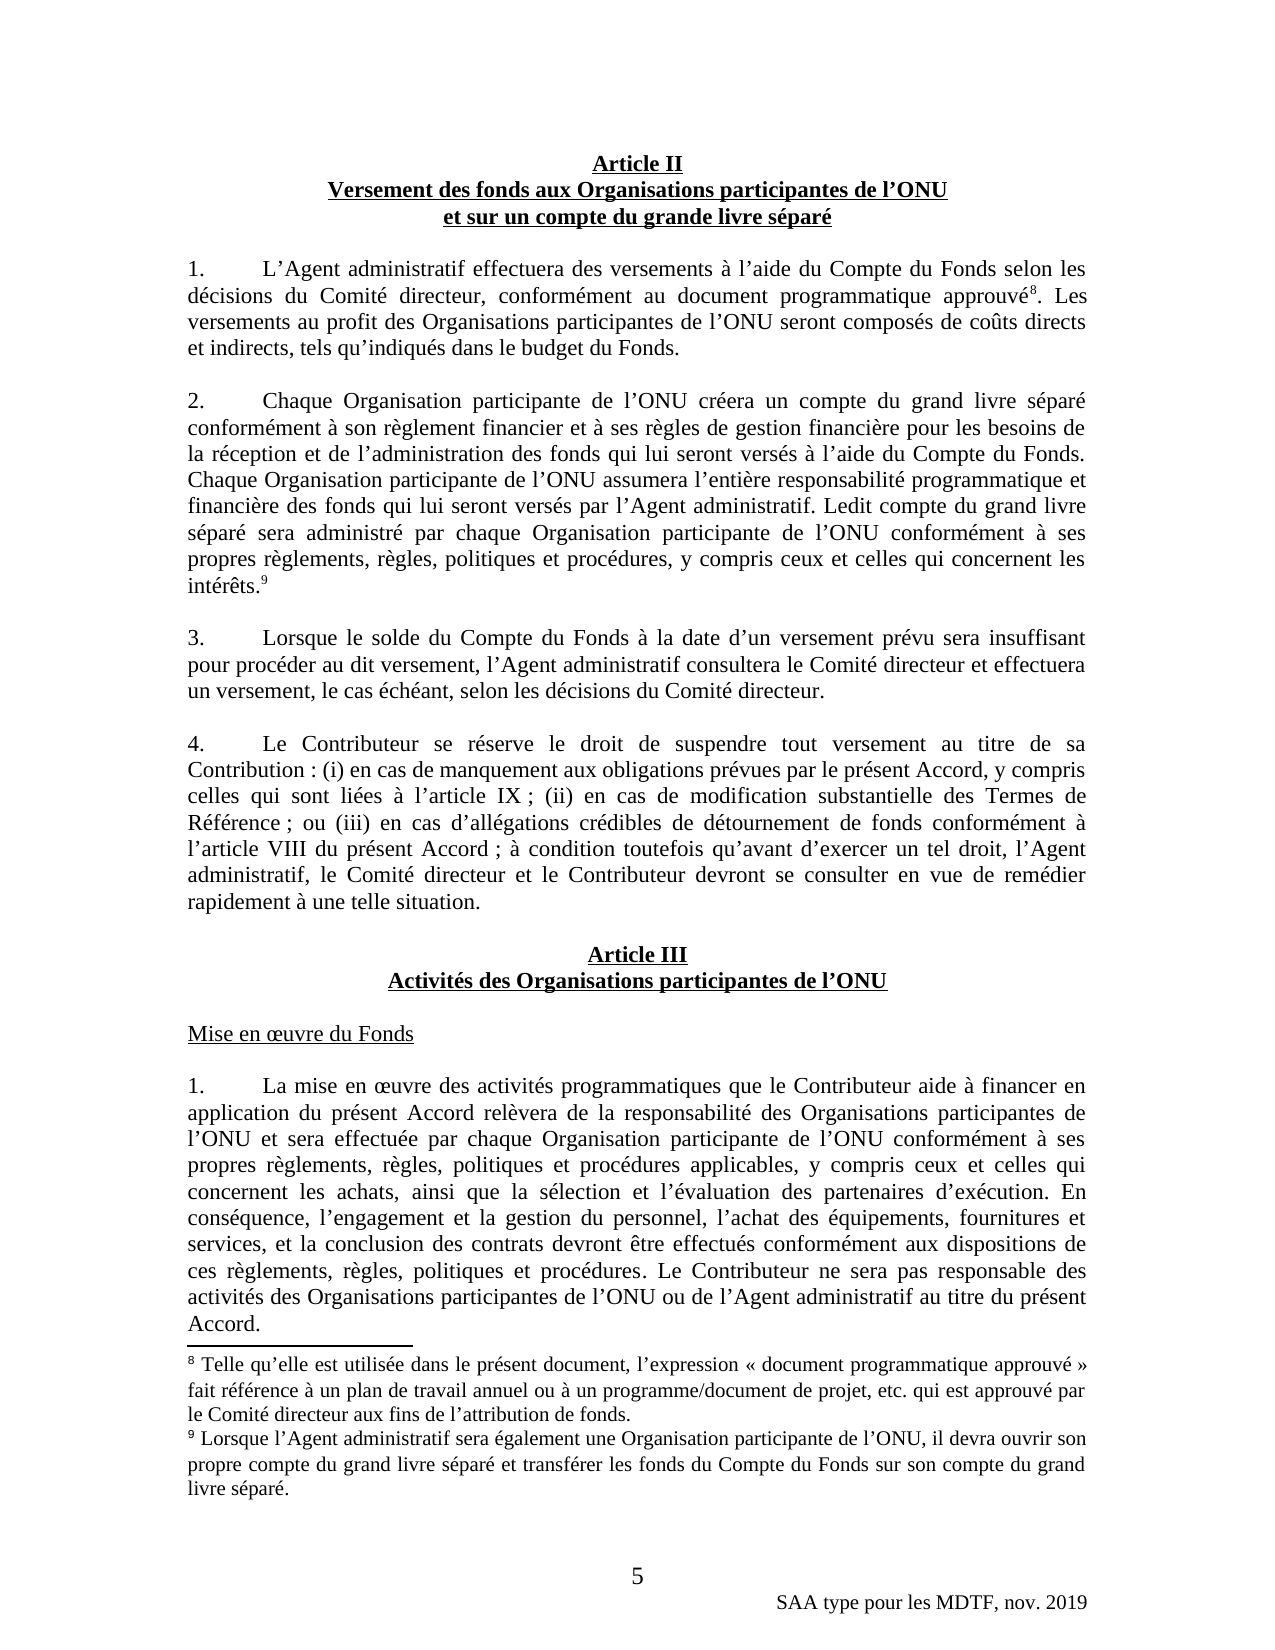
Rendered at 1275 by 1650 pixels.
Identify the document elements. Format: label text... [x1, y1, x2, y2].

text Versement des fonds aux Organisations participantes de l’ONU [187, 176, 1087, 203]
text 2. Chaque Organisation participante de l’ONU créera un compte du grand livre séparé conformément à son règlement financier et à ses règles de gestion financière pour les besoins de la réception et de l’administration des fonds qui lui seront versés à l’aide du Compte du Fonds. Chaque Organisation participante de l’ONU assumera l’entière responsabilité programmatique et financière des fonds qui lui seront versés par l’Agent administratif. Ledit compte du grand livre séparé sera administré par chaque Organisation participante de l’ONU conformément à ses propres règlements, règles, politiques et procédures, y compris ceux et celles qui concernent les intérêts. [187, 387, 1087, 598]
text Activités des Organisations participantes de l’ONU [187, 967, 1087, 993]
text 1. L’Agent administratif effectuera des versements à l’aide du Compte du Fonds selon les décisions du Comité directeur, conformément au document programmatique approuvé. Les versements au profit des Organisations participantes de l’ONU seront composés de coûts directs et indirects, tels qu’indiqués dans le budget du Fonds. [187, 255, 1087, 361]
text Mise en œuvre du Fonds [187, 1020, 1087, 1046]
list La mise en œuvre des activités programmatiques que le Contributeur aide à financer en application du présent Accord relèvera de la responsabilité des Organisations participantes de l’ONU et sera effectuée par chaque Organisation participante de l’ONU conformément à ses propres règlements, règles, politiques et procédures applicables, y compris ceux et celles qui concernent les achats, ainsi que la sélection et l’évaluation des partenaires d’exécution. En conséquence, l’engagement et la gestion du personnel, l’achat des équipements, fournitures et services, et la conclusion des contrats devront être effectués conformément aux dispositions de ces règlements, règles, politiques et procédures. Le Contributeur ne sera pas responsable des activités des Organisations participantes de l’ONU ou de l’Agent administratif au titre du présent Accord. [187, 1072, 1087, 1336]
text Article II [187, 150, 1087, 176]
text 4. Le Contributeur se réserve le droit de suspendre tout versement au titre de sa Contribution : (i) en cas de manquement aux obligations prévues par le présent Accord, y compris celles qui sont liées à l’article IX ; (ii) en cas de modification substantielle des Termes de Référence ; ou (iii) en cas d’allégations crédibles de détournement de fonds conformément à l’article VIII du présent Accord ; à condition toutefois qu’avant d’exercer un tel droit, l’Agent administratif, le Comité directeur et le Contributeur devront se consulter en vue de remédier rapidement à une telle situation. [187, 730, 1087, 914]
text Article III [187, 941, 1087, 967]
text 3. Lorsque le solde du Compte du Fonds à la date d’un versement prévu sera insuffisant pour procéder au dit versement, l’Agent administratif consultera le Comité directeur et effectuera un versement, le cas échéant, selon les décisions du Comité directeur. [187, 624, 1087, 703]
text et sur un compte du grande livre séparé [187, 203, 1087, 229]
